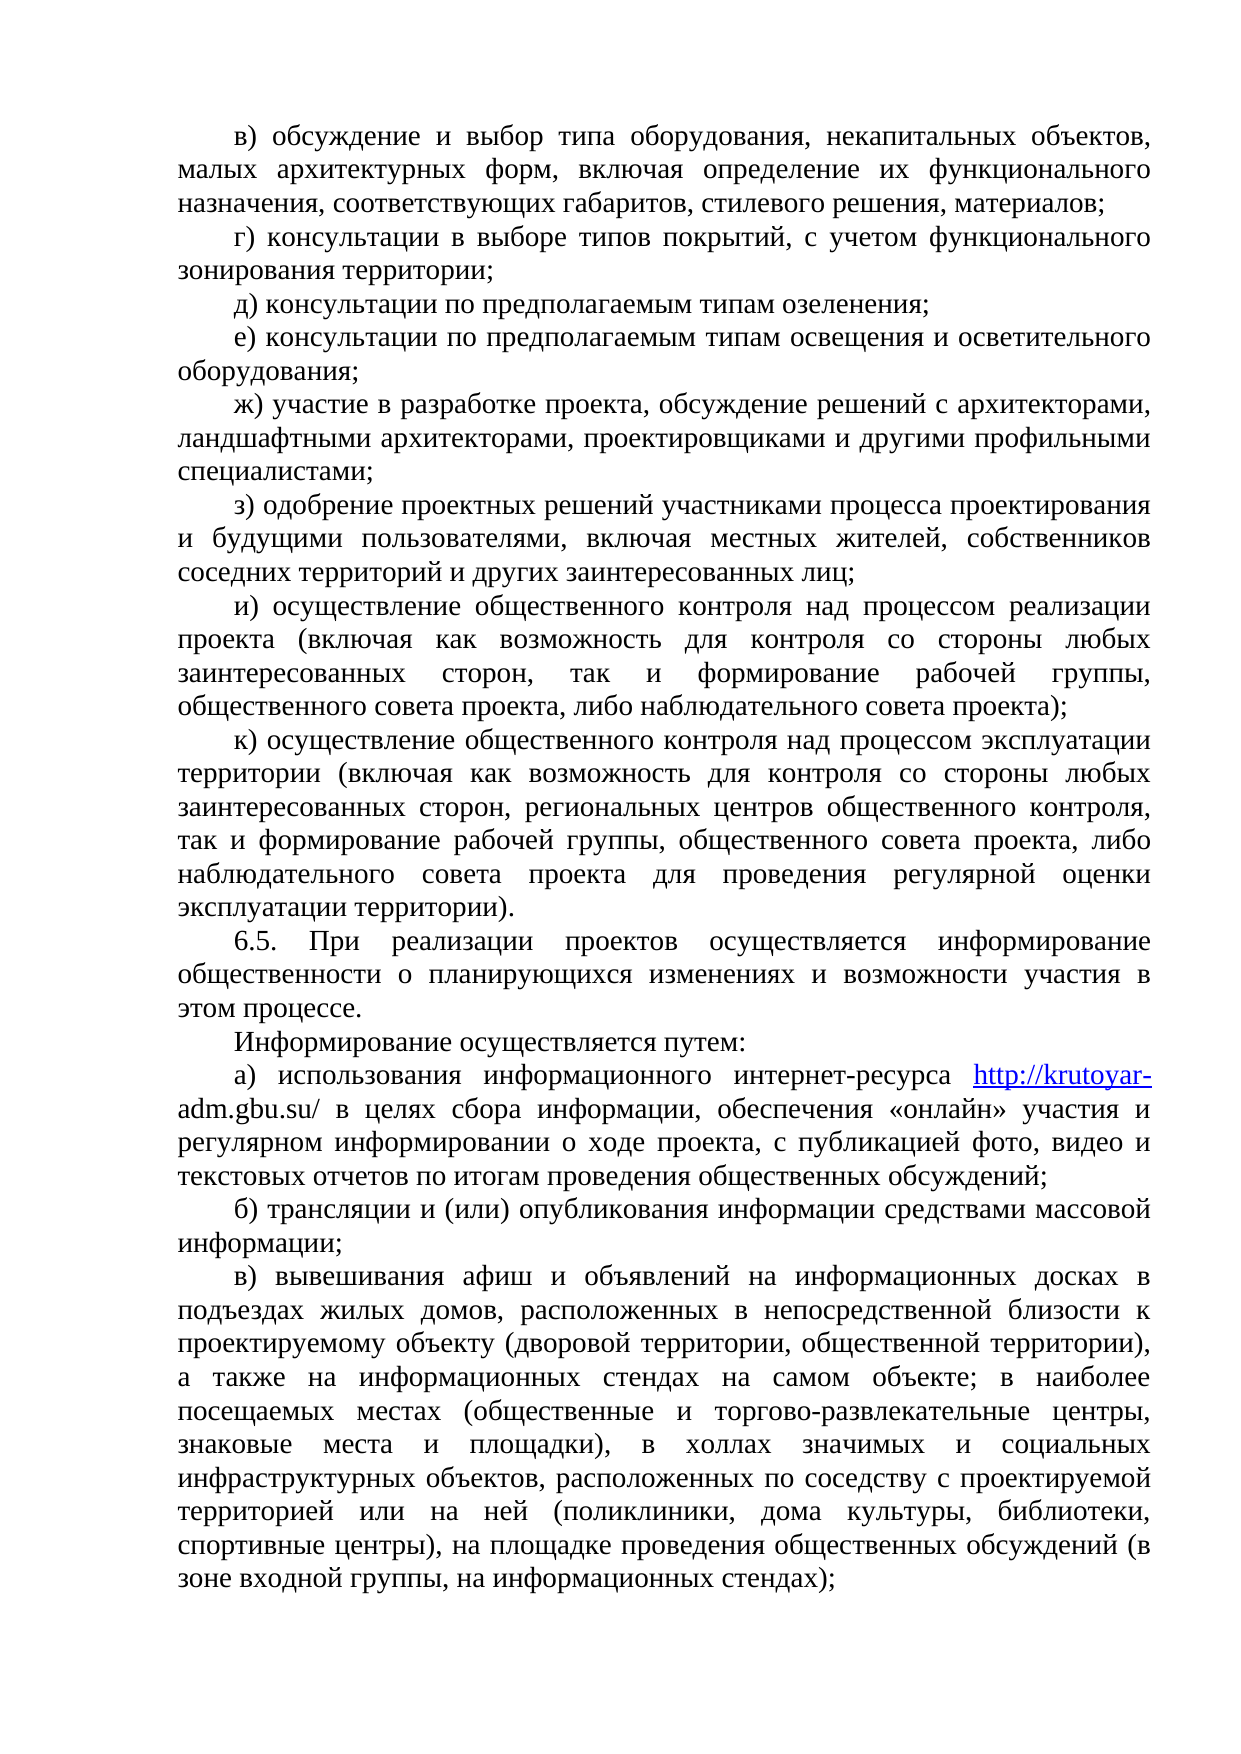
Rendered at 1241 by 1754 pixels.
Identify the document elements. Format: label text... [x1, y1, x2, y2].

text 6.5. При реализации проектов осуществляется информирование общественности о планирующихся изменениях и возможности участия в этом процессе. [177, 923, 1152, 1024]
text а) использования информационного интернет-ресурса http://krutoyar- adm.gbu.su/ в целях сбора информации, обеспечения «онлайн» участия и регулярном информировании о ходе проекта, с публикацией фото, видео и текстовых отчетов по итогам проведения общественных обсуждений; [177, 1057, 1152, 1191]
text ж) участие в разработке проекта, обсуждение решений с архитекторами, ландшафтными архитекторами, проектировщиками и другими профильными специалистами; [177, 386, 1152, 487]
text г) консультации в выборе типов покрытий, с учетом функционального зонирования территории; [177, 219, 1152, 286]
text в) обсуждение и выбор типа оборудования, некапитальных объектов, малых архитектурных форм, включая определение их функционального назначения, соответствующих габаритов, стилевого решения, материалов; [177, 118, 1152, 219]
text в) вывешивания афиш и объявлений на информационных досках в подъездах жилых домов, расположенных в непосредственной близости к проектируемому объекту (дворовой территории, общественной территории), а также на информационных стендах на самом объекте; в наиболее посещаемых местах (общественные и торгово-развлекательные центры, знаковые места и площадки), в холлах значимых и социальных инфраструктурных объектов, расположенных по соседству с проектируемой территорией или на ней (поликлиники, дома культуры, библиотеки, спортивные центры), на площадке проведения общественных обсуждений (в зоне входной группы, на информационных стендах); [177, 1258, 1152, 1594]
text и) осуществление общественного контроля над процессом реализации проекта (включая как возможность для контроля со стороны любых заинтересованных сторон, так и формирование рабочей группы, общественного совета проекта, либо наблюдательного совета проекта); [177, 588, 1152, 722]
text к) осуществление общественного контроля над процессом эксплуатации территории (включая как возможность для контроля со стороны любых заинтересованных сторон, региональных центров общественного контроля, так и формирование рабочей группы, общественного совета проекта, либо наблюдательного совета проекта для проведения регулярной оценки эксплуатации территории). [177, 722, 1152, 923]
text д) консультации по предполагаемым типам озеленения; [177, 286, 1152, 319]
text б) трансляции и (или) опубликования информации средствами массовой информации; [177, 1191, 1152, 1258]
text з) одобрение проектных решений участниками процесса проектирования и будущими пользователями, включая местных жителей, собственников соседних территорий и других заинтересованных лиц; [177, 487, 1152, 588]
text е) консультации по предполагаемым типам освещения и осветительного оборудования; [177, 319, 1152, 386]
text Информирование осуществляется путем: [177, 1024, 1152, 1057]
